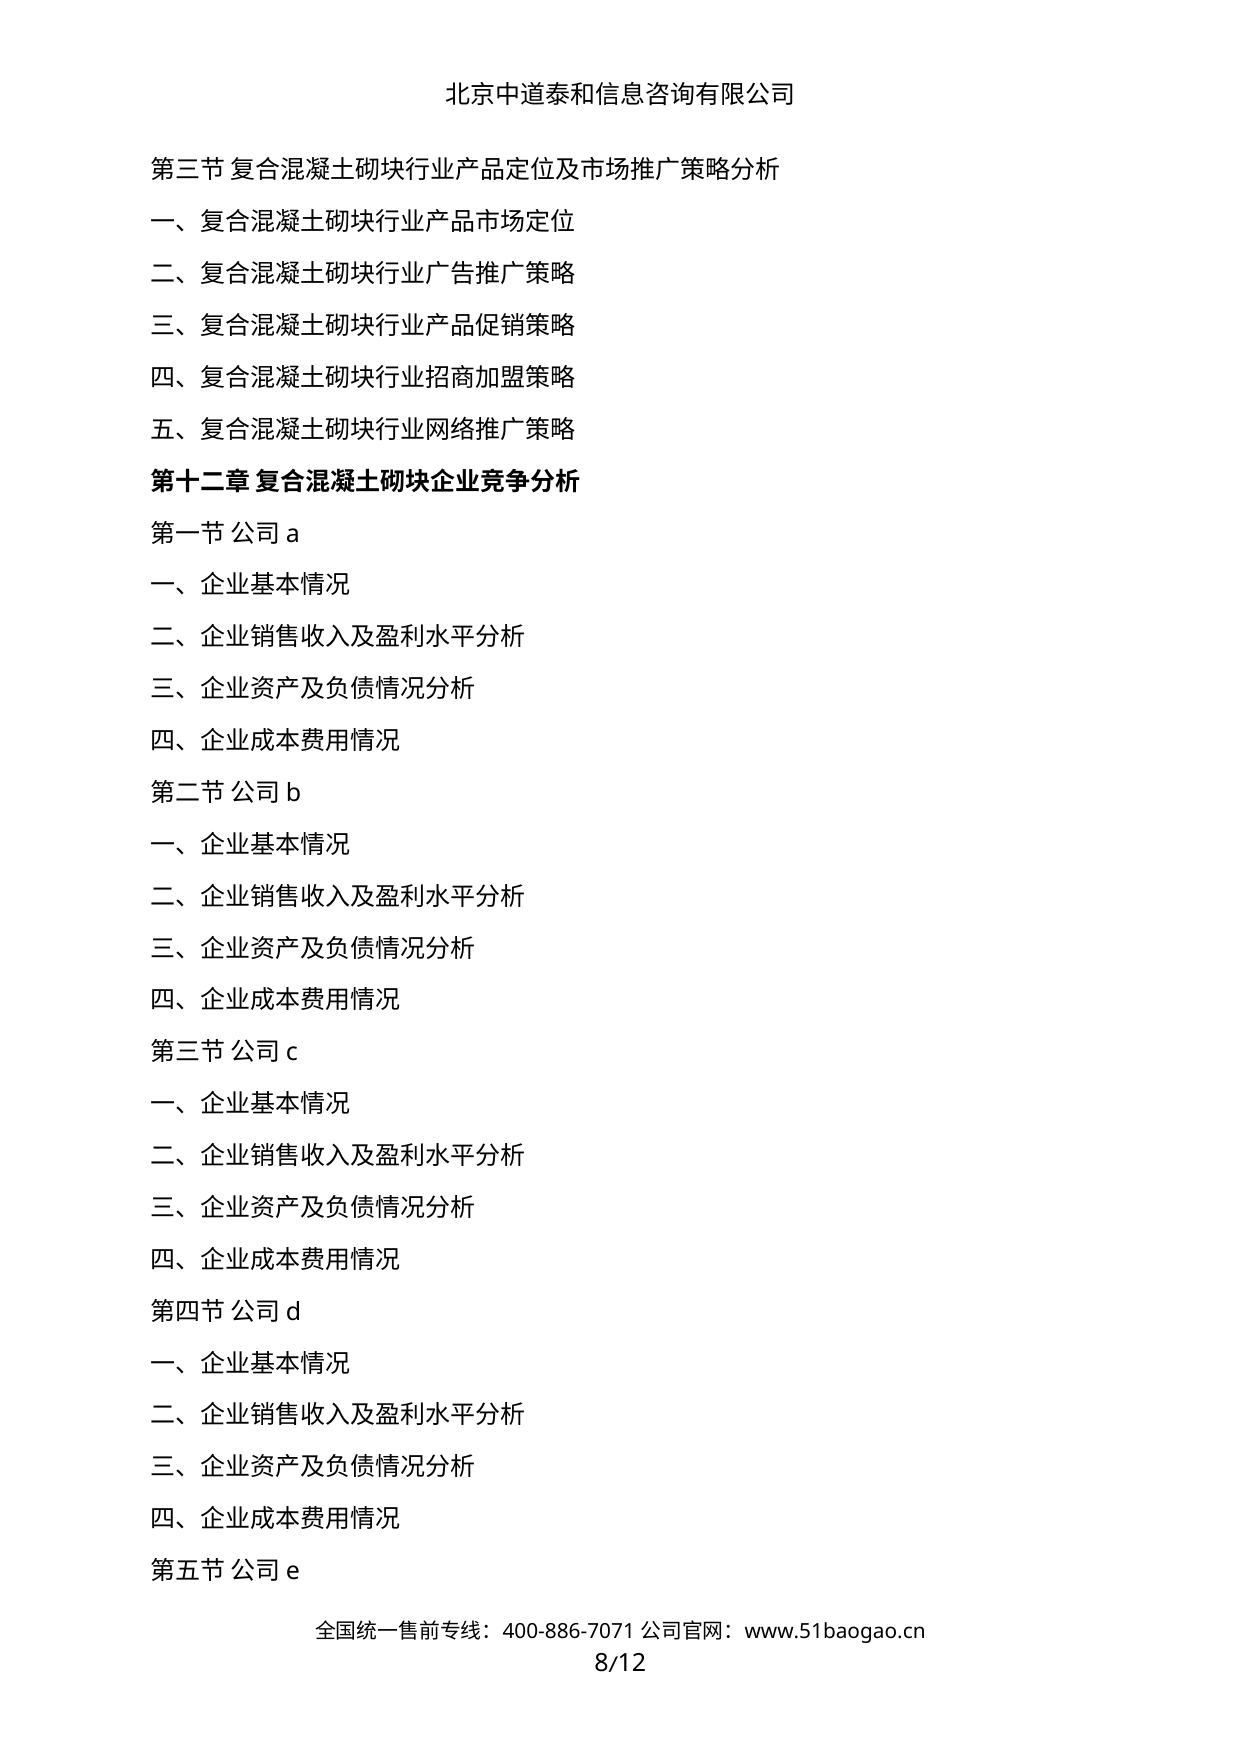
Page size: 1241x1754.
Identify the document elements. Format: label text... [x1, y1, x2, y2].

text 第三节 复合混凝土砌块行业产品定位及市场推广策略分析 [150, 150, 1090, 186]
text 四、复合混凝土砌块行业招商加盟策略 [150, 357, 1090, 394]
text 二、企业销售收入及盈利水平分析 [150, 1395, 1090, 1431]
text 一、企业基本情况 [150, 824, 1090, 861]
text 五、复合混凝土砌块行业网络推广策略 [150, 409, 1090, 446]
text 四、企业成本费用情况 [150, 1239, 1090, 1276]
text 三、企业资产及负债情况分析 [150, 669, 1090, 705]
text 一、企业基本情况 [150, 1343, 1090, 1379]
text 四、企业成本费用情况 [150, 980, 1090, 1016]
text 第四节 公司d [150, 1291, 1090, 1327]
text 三、复合混凝土砌块行业产品促销策略 [150, 306, 1090, 342]
text 三、企业资产及负债情况分析 [150, 1187, 1090, 1224]
text 第五节 公司e [150, 1551, 1090, 1587]
text 二、企业销售收入及盈利水平分析 [150, 1136, 1090, 1172]
text 二、企业销售收入及盈利水平分析 [150, 876, 1090, 912]
text 第三节 公司c [150, 1032, 1090, 1068]
text 一、企业基本情况 [150, 1084, 1090, 1120]
text 三、企业资产及负债情况分析 [150, 928, 1090, 964]
text 四、企业成本费用情况 [150, 721, 1090, 757]
text 二、复合混凝土砌块行业广告推广策略 [150, 254, 1090, 290]
text 第二节 公司b [150, 772, 1090, 809]
text 一、企业基本情况 [150, 565, 1090, 601]
text 一、复合混凝土砌块行业产品市场定位 [150, 202, 1090, 238]
text 三、企业资产及负债情况分析 [150, 1447, 1090, 1483]
text 四、企业成本费用情况 [150, 1499, 1090, 1535]
text 第十二章 复合混凝土砌块企业竞争分析 [150, 461, 1090, 497]
text 二、企业销售收入及盈利水平分析 [150, 617, 1090, 653]
text 第一节 公司a [150, 513, 1090, 549]
